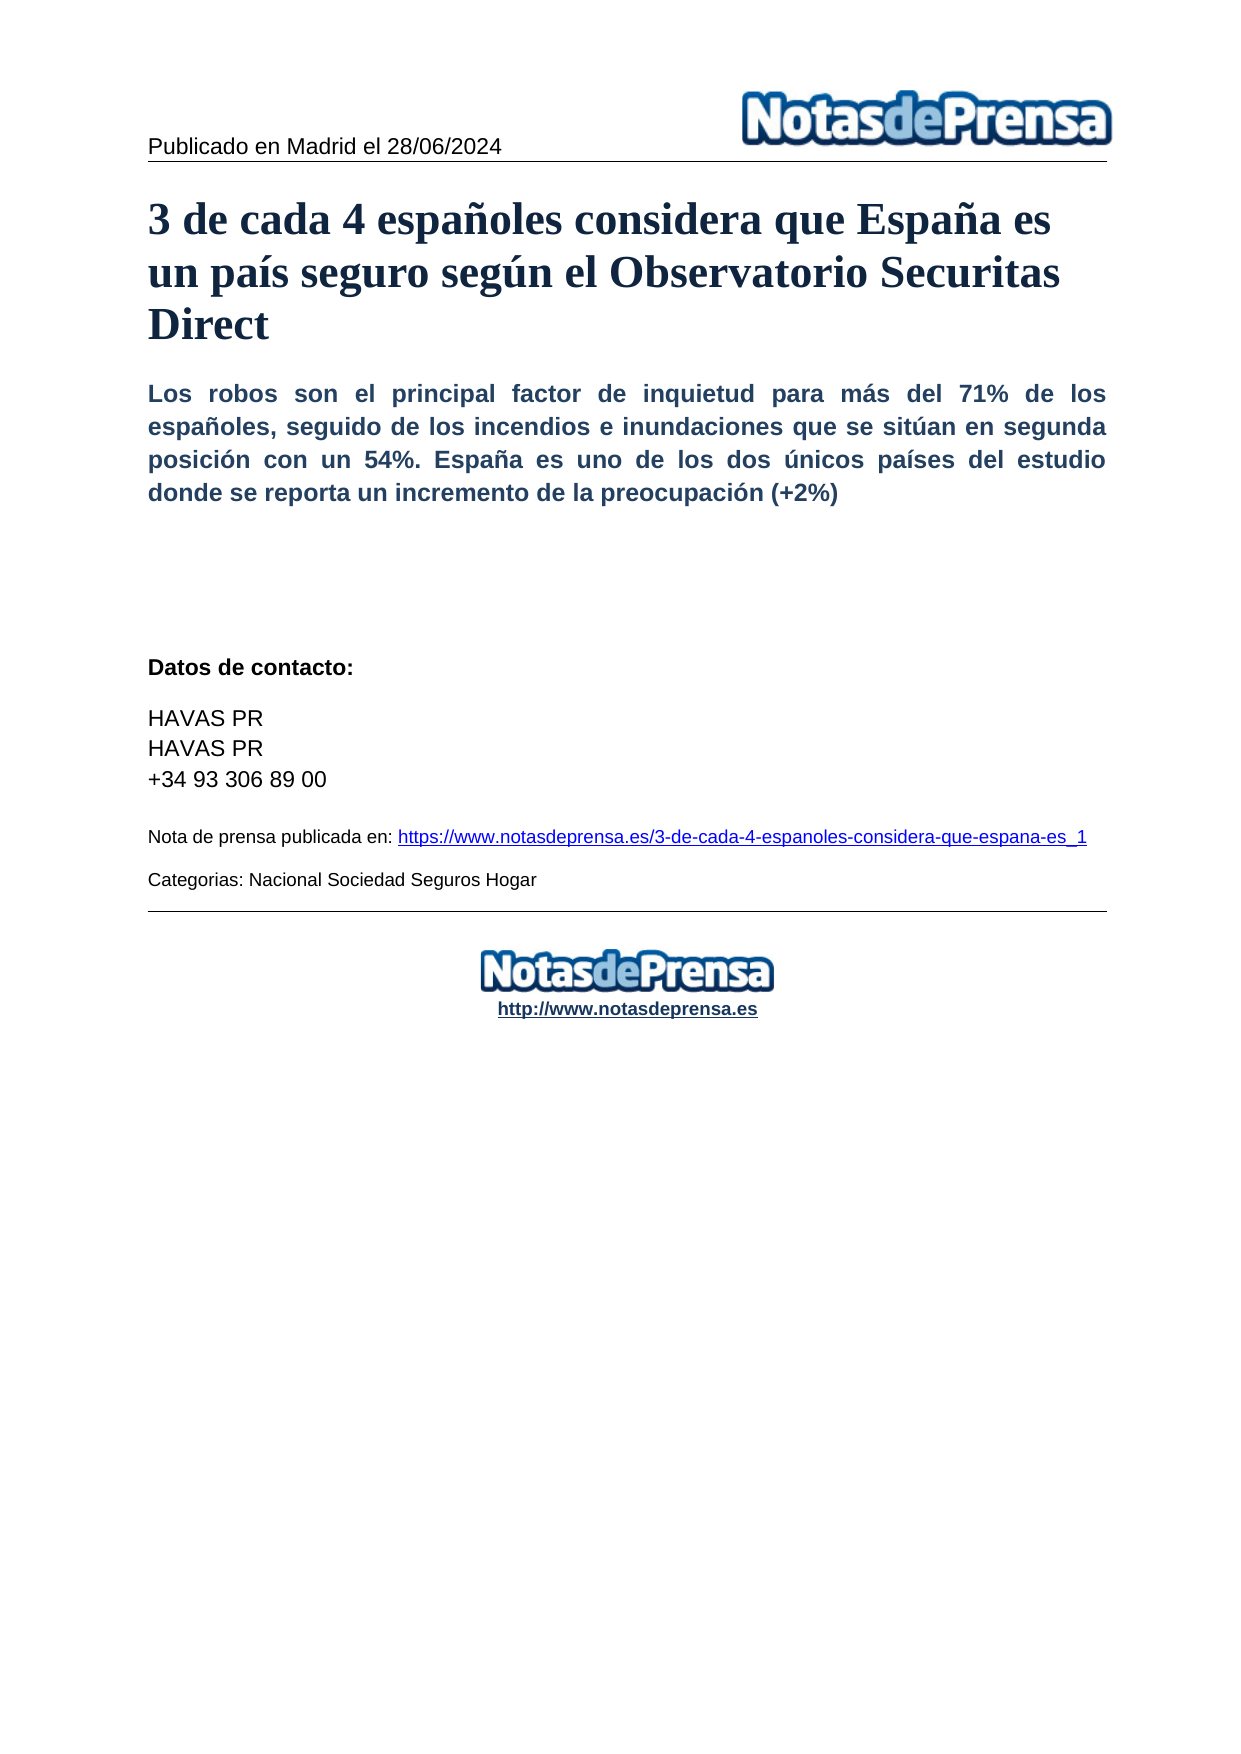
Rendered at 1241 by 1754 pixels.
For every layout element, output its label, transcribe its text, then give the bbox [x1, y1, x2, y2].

picture [742, 90, 1113, 148]
text Nota de prensa publicada en: https://www.notasdeprensa.es/3-de-cada-4-espanoles-considera-que-espana-es_1 [148, 826, 1107, 848]
text Publicado en Madrid el 28/06/2024 [148, 133, 1107, 161]
picture [480, 948, 775, 994]
text http://www.notasdeprensa.es [148, 998, 1107, 1019]
subtitle Los robos son el principal factor de inquietud para más del 71% de los españoles, seguido de los incendios e inundaciones que se sitúan en segunda posición con un 54%. España es uno de los dos únicos países del estudio donde se reporta un incremento de la preocupación (+2%) [148, 379, 1107, 507]
text Datos de contacto: [148, 654, 1107, 681]
text Categorias: Nacional Sociedad Seguros Hogar [148, 868, 1107, 890]
text HAVAS PR [148, 735, 1063, 762]
text +34 93 306 89 00 [148, 766, 1063, 792]
text HAVAS PR [148, 705, 1063, 732]
subtitle 3 de cada 4 españoles considera que España es un país seguro según el Observatorio Securitas Direct [148, 192, 1107, 350]
